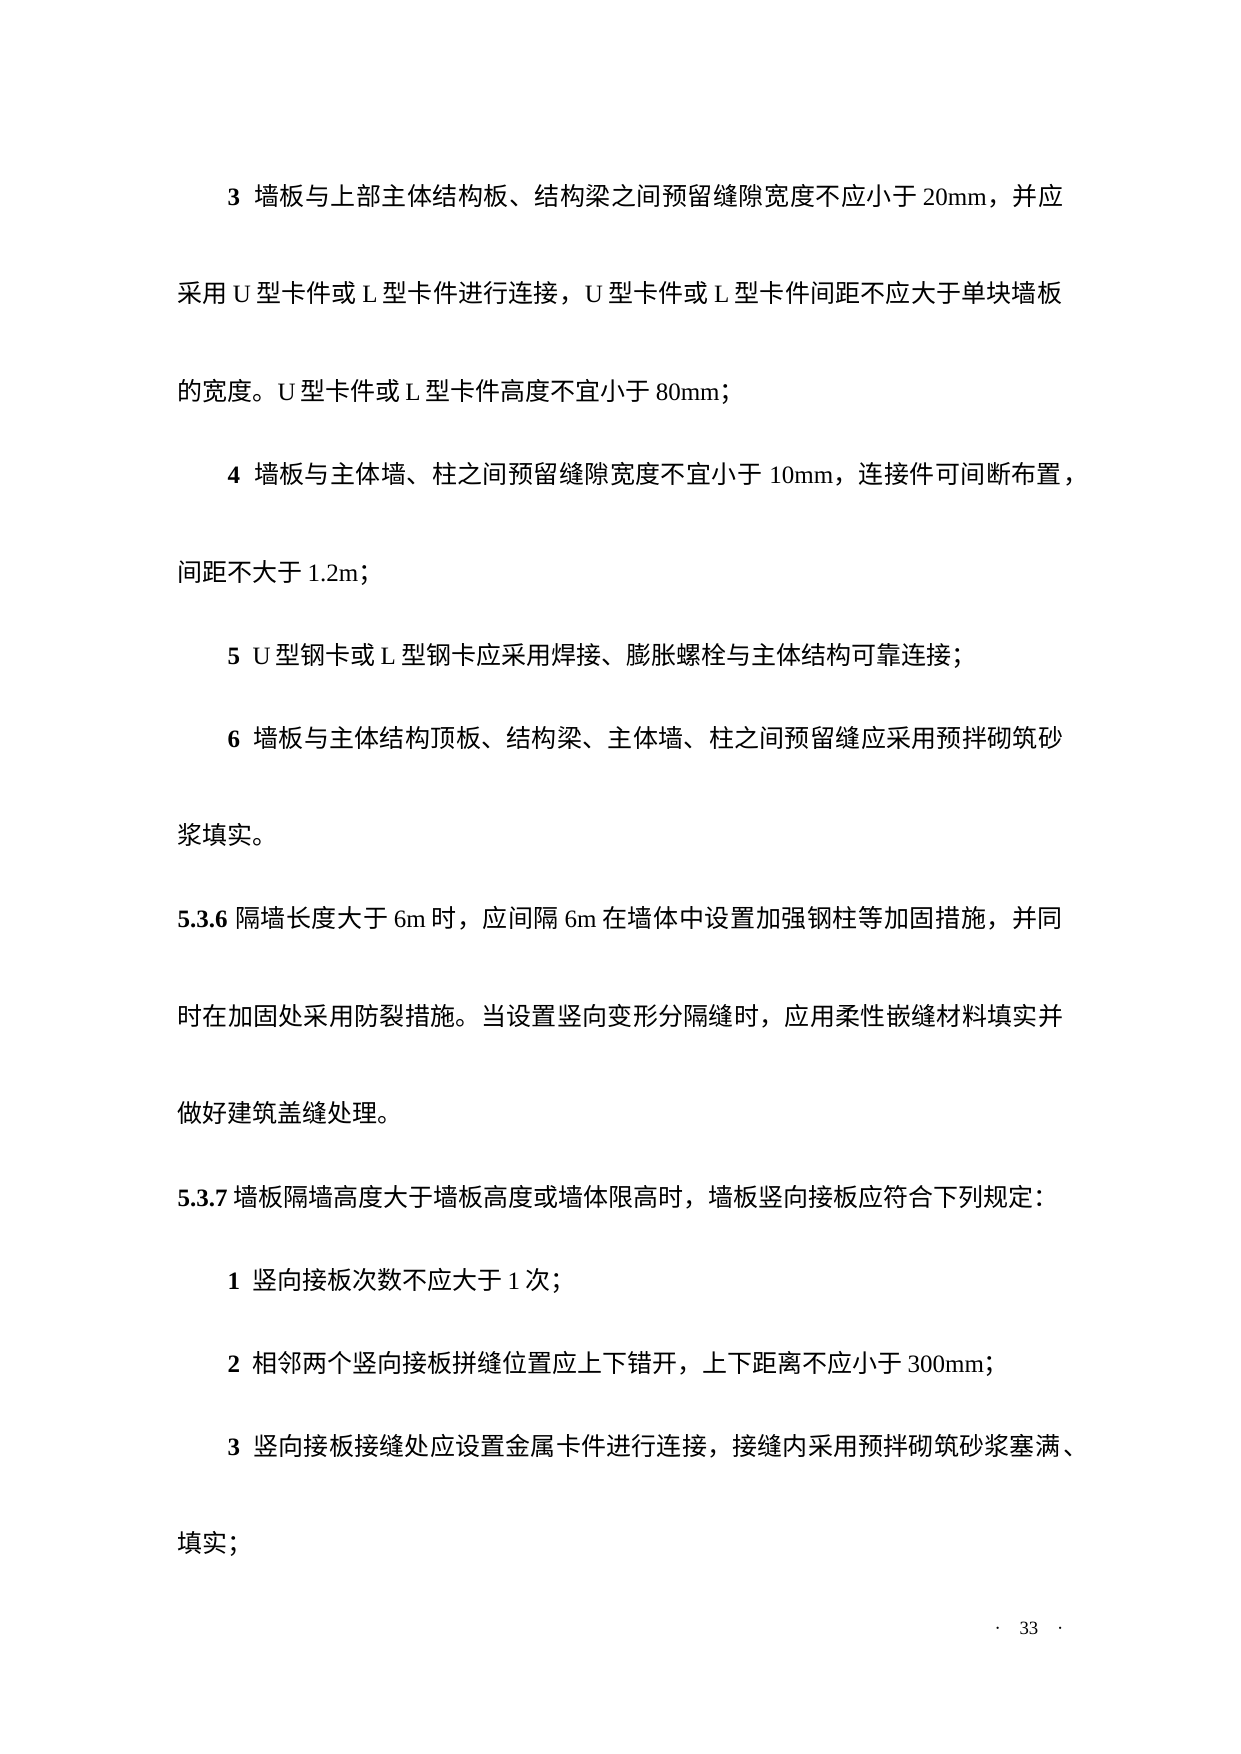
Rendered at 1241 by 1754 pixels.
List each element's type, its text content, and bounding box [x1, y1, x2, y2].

text 1 竖向接板次数不应大于1次； [177, 1246, 1063, 1311]
text 5 U型钢卡或L型钢卡应采用焊接、膨胀螺栓与主体结构可靠连接； [177, 621, 1063, 686]
text 2 相邻两个竖向接板拼缝位置应上下错开，上下距离不应小于300mm； [177, 1329, 1063, 1394]
text 6 墙板与主体结构顶板、结构梁、主体墙、柱之间预留缝应采用预拌砌筑砂浆填实。 [177, 704, 1063, 866]
text 3 墙板与上部主体结构板、结构梁之间预留缝隙宽度不应小于20mm，并应采用U型卡件或L型卡件进行连接，U型卡件或L型卡件间距不应大于单块墙板的宽度。U型卡件或L型卡件高度不宜小于80mm； [177, 162, 1063, 422]
text 5.3.6 隔墙长度大于6m时，应间隔6m在墙体中设置加强钢柱等加固措施，并同时在加固处采用防裂措施。当设置竖向变形分隔缝时，应用柔性嵌缝材料填实并做好建筑盖缝处理。 [177, 884, 1063, 1144]
text 3 竖向接板接缝处应设置金属卡件进行连接，接缝内采用预拌砌筑砂浆塞满、填实； [177, 1412, 1063, 1574]
text 4 墙板与主体墙、柱之间预留缝隙宽度不宜小于10mm，连接件可间断布置，间距不大于1.2m； [177, 440, 1063, 603]
text 5.3.7 墙板隔墙高度大于墙板高度或墙体限高时，墙板竖向接板应符合下列规定： [177, 1163, 1063, 1228]
